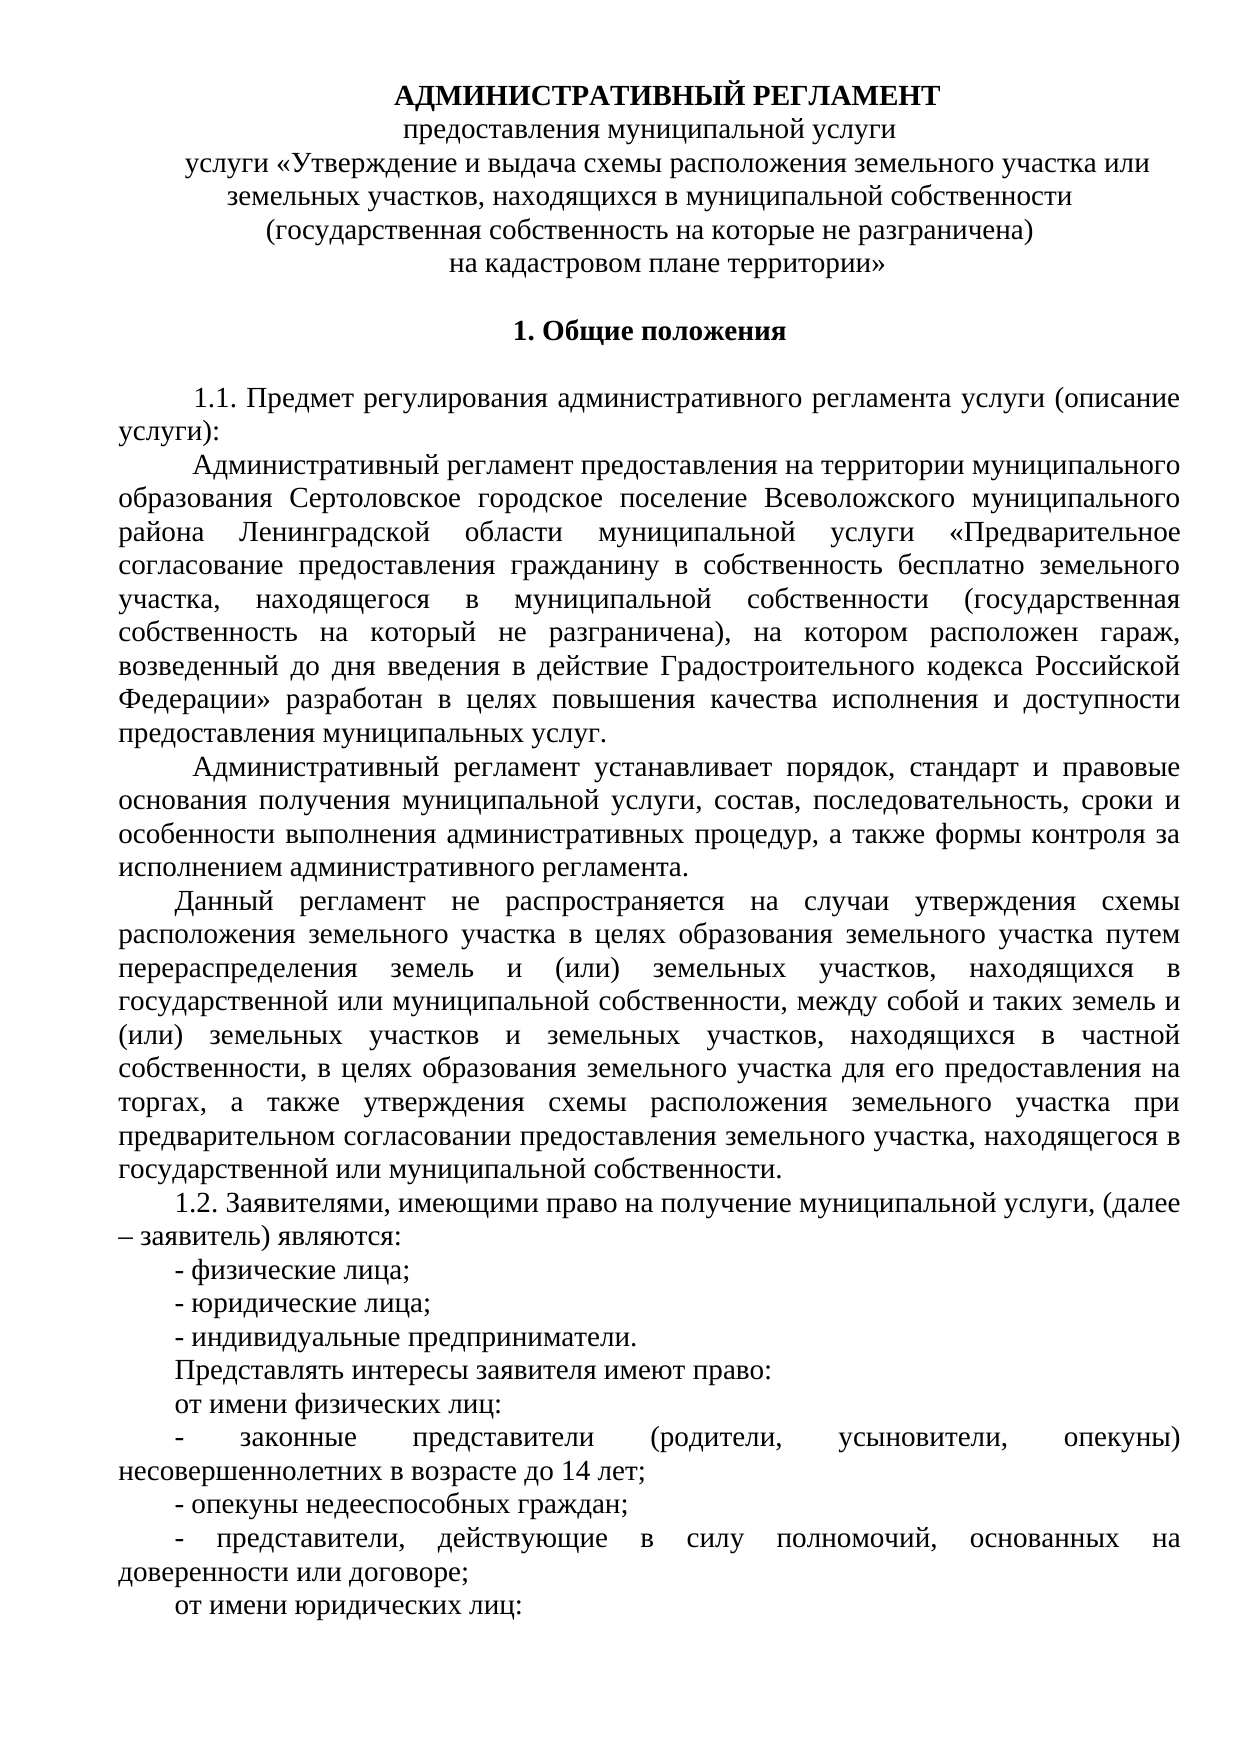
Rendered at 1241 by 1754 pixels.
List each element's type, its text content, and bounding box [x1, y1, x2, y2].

text - индивидуальные предприниматели. [118, 1319, 1181, 1352]
text Административный регламент устанавливает порядок, стандарт и правовые основания получения муниципальной услуги, состав, последовательность, сроки и особенности выполнения административных процедур, а также формы контроля за исполнением административного регламента. [118, 749, 1181, 883]
text 1.2. Заявителями, имеющими право на получение муниципальной услуги, (далее – заявитель) являются: [118, 1185, 1181, 1252]
text - законные представители (родители, усыновители, опекуны) несовершеннолетних в возрасте до 14 лет; [118, 1419, 1181, 1487]
text - представители, действующие в силу полномочий, основанных на доверенности или договоре; [118, 1520, 1181, 1587]
text Представлять интересы заявителя имеют право: [118, 1352, 1181, 1386]
text Административный регламент предоставления на территории муниципального образования Сертоловское городское поселение Всеволожского муниципального района Ленинградской области муниципальной услуги «Предварительное согласование предоставления гражданину в собственность бесплатно земельного участка, находящегося в муниципальной собственности (государственная собственность на который не разграничена), на котором расположен гараж, возведенный до дня введения в действие Градостроительного кодекса Российской Федерации» разработан в целях повышения качества исполнения и доступности предоставления муниципальных услуг. [118, 447, 1181, 749]
text от имени юридических лиц: [118, 1587, 1181, 1621]
text услуги «Утверждение и выдача схемы расположения земельного участка или земельных участков, находящихся в муниципальной собственности (государственная собственность на которые не разграничена) [118, 145, 1181, 246]
text 1.1. Предмет регулирования административного регламента услуги (описание услуги): [118, 380, 1181, 447]
text 1. Общие положения [118, 313, 1181, 346]
text - юридические лица; [118, 1285, 1181, 1319]
text Данный регламент не распространяется на случаи утверждения схемы расположения земельного участка в целях образования земельного участка путем перераспределения земель и (или) земельных участков, находящихся в государственной или муниципальной собственности, между собой и таких земель и (или) земельных участков и земельных участков, находящихся в частной собственности, в целях образования земельного участка для его предоставления на торгах, а также утверждения схемы расположения земельного участка при предварительном согласовании предоставления земельного участка, находящегося в государственной или муниципальной собственности. [118, 883, 1181, 1185]
text - опекуны недееспособных граждан; [118, 1487, 1181, 1520]
text от имени физических лиц: [118, 1386, 1181, 1419]
text - физические лица; [118, 1252, 1181, 1285]
text на кадастровом плане территории» [118, 246, 1181, 279]
text АДМИНИСТРАТИВНЫЙ РЕГЛАМЕНТ предоставления муниципальной услуги [118, 78, 1181, 145]
